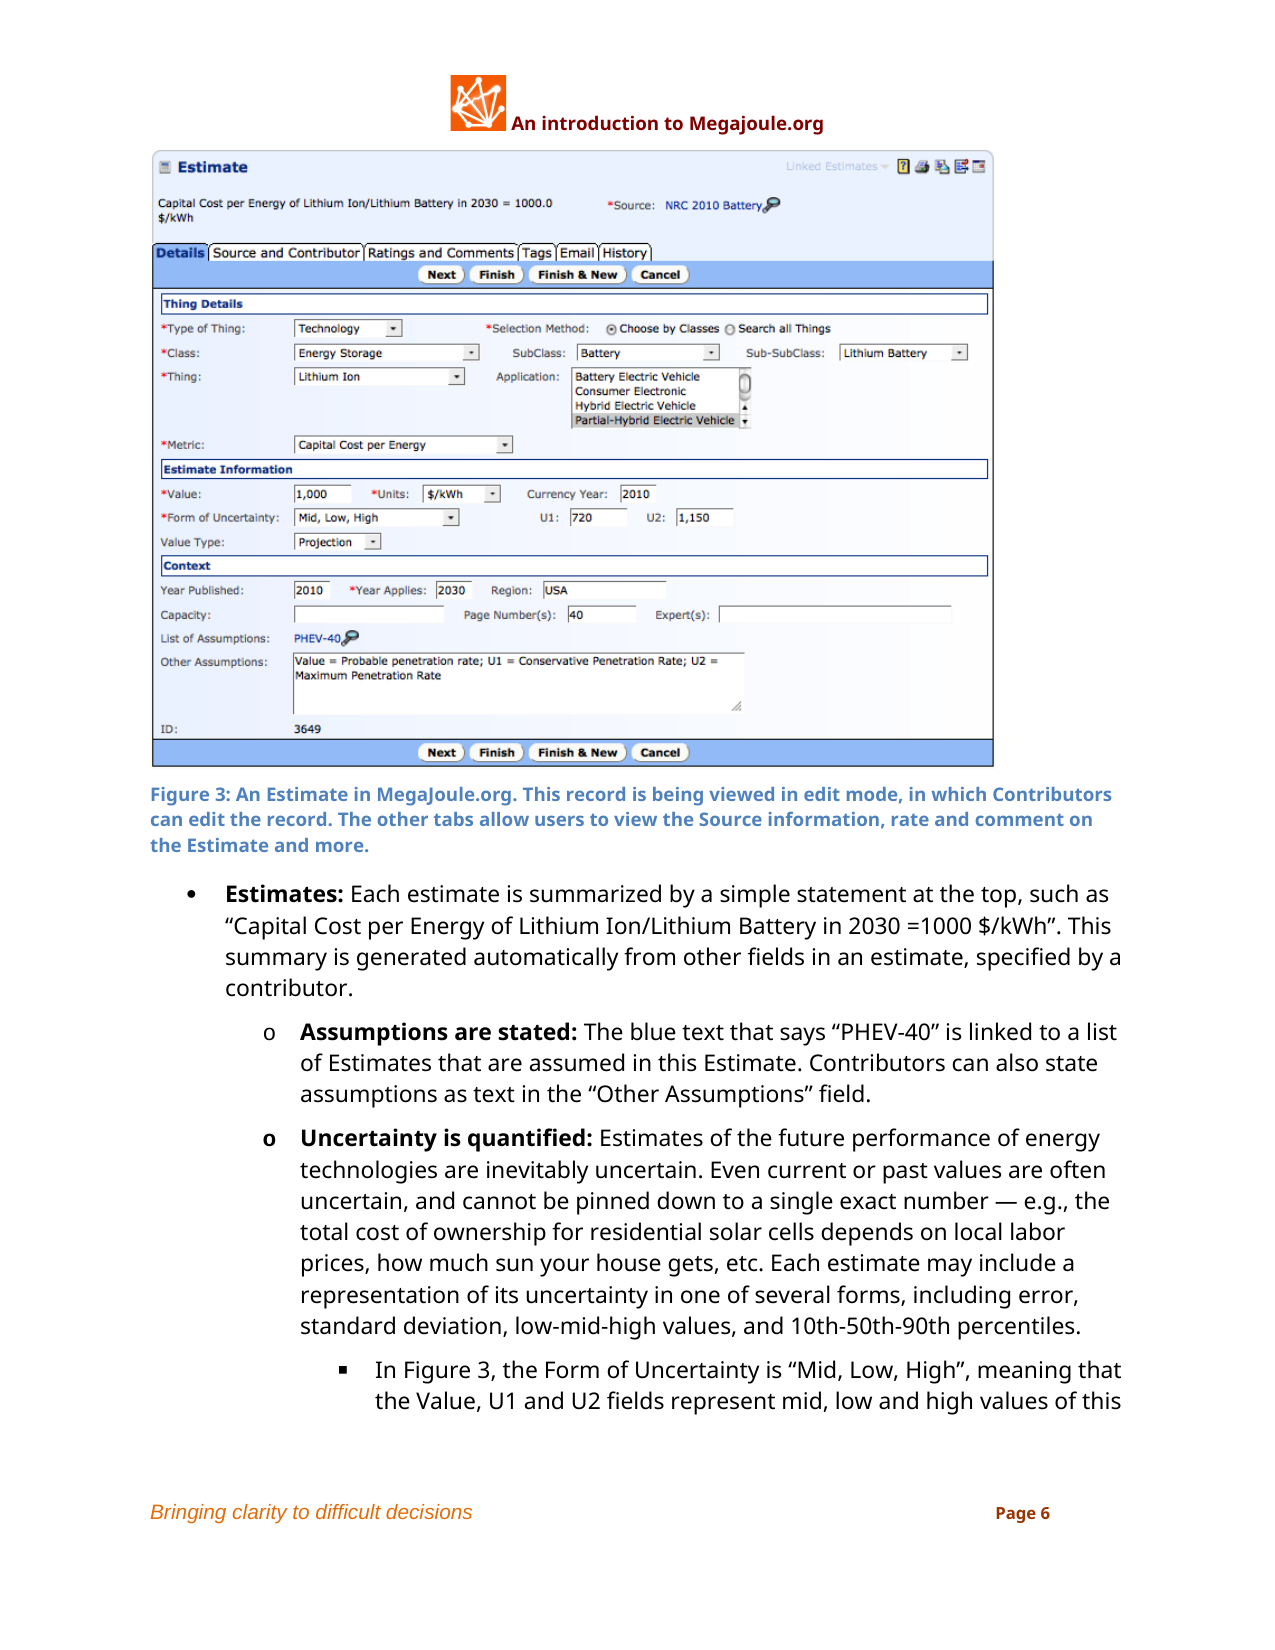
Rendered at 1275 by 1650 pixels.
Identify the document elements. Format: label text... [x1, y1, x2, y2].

list Assumptions are stated: The blue text that says “PHEV-40” is linked to a list of Estimates that are assumed in this Estimate. Contributors can also state assumptions as text in the “Other Assumptions” field. [262, 1016, 1125, 1110]
text Figure 3: An Estimate in MegaJoule.org. This record is being viewed in edit mode, in which Contributors can edit the record. The other tabs allow users to view the Source information, rate and comment on the Estimate and more. [150, 781, 1125, 857]
list Uncertainty is quantified: Estimates of the future performance of energy technologies are inevitably uncertain. Even current or past values are often uncertain, and cannot be pinned down to a single exact number — e.g., the total cost of ownership for residential solar cells depends on local labor prices, how much sun your house gets, etc. Each estimate may include a representation of its uncertainty in one of several forms, including error, standard deviation, low-mid-high values, and 10th-50th-90th percentiles. [262, 1122, 1125, 1341]
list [337, 1353, 1125, 1416]
picture [150, 150, 996, 769]
picture [450, 75, 507, 131]
list Estimates: Each estimate is summarized by a simple statement at the top, such as “Capital Cost per Energy of Lithium Ion/Lithium Battery in 2030 =1000 $/kWh”. This summary is generated automatically from other fields in an estimate, specified by a contributor. [187, 878, 1125, 1003]
